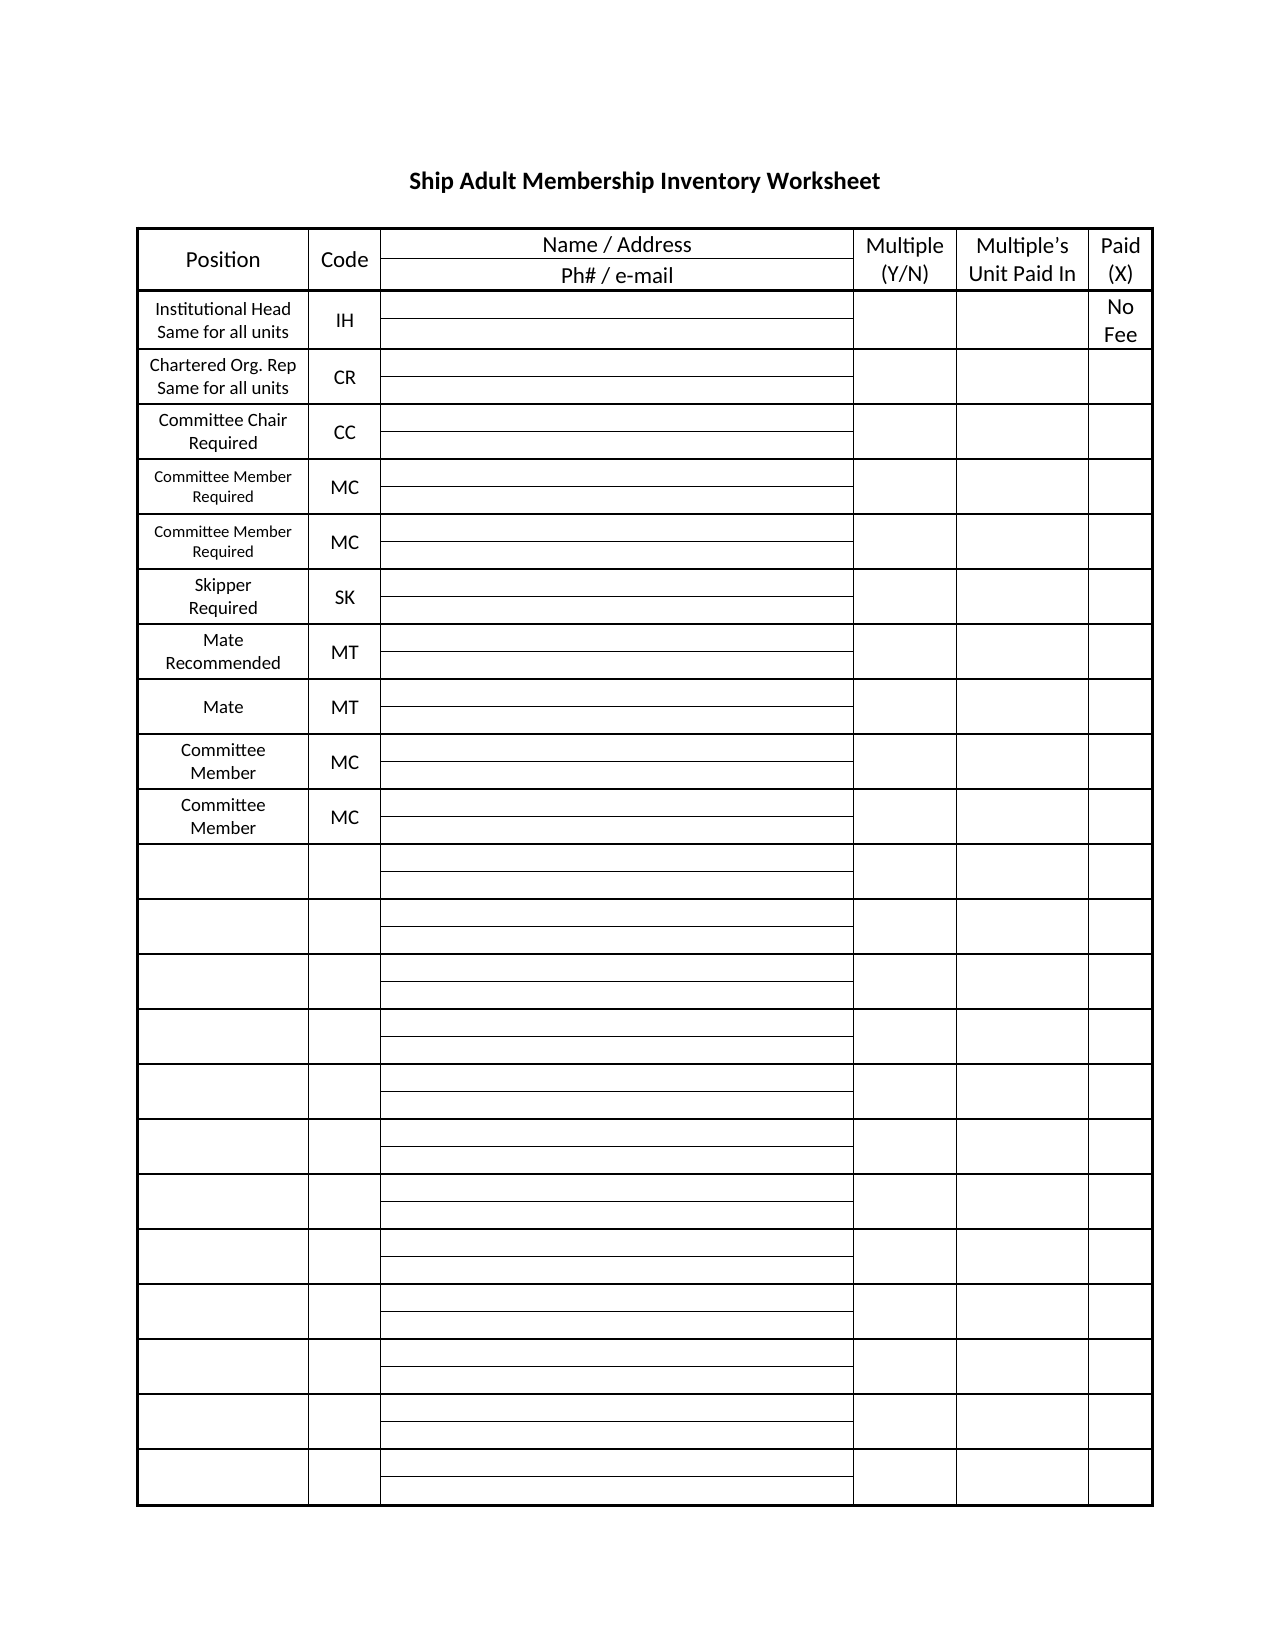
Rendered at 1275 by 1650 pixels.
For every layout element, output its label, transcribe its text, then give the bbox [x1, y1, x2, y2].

table_cell [139, 1010, 308, 1063]
table_cell Committee Member Required [139, 515, 308, 568]
table_cell [381, 817, 853, 843]
table_cell [381, 350, 853, 376]
table_cell [854, 1010, 956, 1063]
table_cell [1089, 1120, 1151, 1173]
table_cell [957, 845, 1088, 898]
table_cell Committee Chair Required [139, 405, 308, 458]
table_cell [1089, 845, 1151, 898]
table_header Position [139, 230, 308, 289]
text Ship Adult Membership Inventory Worksheet [150, 166, 1140, 196]
table_cell [381, 955, 853, 981]
table_cell [1089, 515, 1151, 568]
table_cell [854, 1395, 956, 1448]
table_cell [381, 900, 853, 926]
table_cell [381, 1367, 853, 1393]
table_cell [1089, 1065, 1151, 1118]
table_cell [381, 1065, 853, 1091]
table_cell [381, 1257, 853, 1283]
table_cell [381, 1422, 853, 1448]
table_cell MC [309, 790, 380, 843]
table_cell [139, 1285, 308, 1338]
table_cell [957, 460, 1088, 513]
table_cell [854, 900, 956, 953]
table_cell MC [309, 515, 380, 568]
table_cell [309, 1395, 380, 1448]
table_cell Mate [139, 680, 308, 733]
table_cell Chartered Org. Rep Same for all units [139, 350, 308, 403]
table_cell [381, 982, 853, 1008]
table_cell [854, 570, 956, 623]
table_cell [1089, 1340, 1151, 1393]
table_cell [1089, 570, 1151, 623]
table_cell [381, 1037, 853, 1063]
table_cell Committee Member [139, 735, 308, 788]
table_cell [854, 405, 956, 458]
table_cell [854, 350, 956, 403]
table_cell [1089, 1010, 1151, 1063]
table_cell [381, 735, 853, 761]
table_cell [309, 1340, 380, 1393]
table_cell [381, 1120, 853, 1146]
table_cell [854, 1120, 956, 1173]
table_cell [957, 570, 1088, 623]
table_cell [381, 1395, 853, 1421]
table_cell [854, 955, 956, 1008]
table_cell [381, 1312, 853, 1338]
table_cell [381, 597, 853, 623]
table_cell [309, 1285, 380, 1338]
table_cell [381, 652, 853, 678]
table_cell [854, 292, 956, 348]
table_cell [381, 292, 853, 317]
table_cell [381, 680, 853, 706]
table_cell [381, 1340, 853, 1366]
table_cell [139, 845, 308, 898]
table_cell [381, 927, 853, 953]
table_cell [139, 955, 308, 1008]
table_cell [1089, 735, 1151, 788]
table_cell [957, 515, 1088, 568]
table_header Paid (X) [1089, 230, 1151, 289]
table_cell [381, 405, 853, 431]
table_cell [381, 625, 853, 651]
table_cell CR [309, 350, 380, 403]
table_cell [1089, 1450, 1151, 1504]
table_cell [381, 515, 853, 541]
table_cell [381, 570, 853, 596]
table_cell [957, 292, 1088, 348]
table_cell [854, 790, 956, 843]
table_cell [957, 1395, 1088, 1448]
table_cell [957, 900, 1088, 953]
table_cell [854, 680, 956, 733]
table_cell [854, 1340, 956, 1393]
table_cell [381, 1477, 853, 1504]
table_cell [957, 680, 1088, 733]
table_cell [854, 1285, 956, 1338]
table_cell [854, 1065, 956, 1118]
table_cell [381, 1202, 853, 1228]
table_cell MC [309, 460, 380, 513]
table_cell [381, 845, 853, 871]
table_cell [381, 1285, 853, 1311]
table_cell [957, 735, 1088, 788]
table_cell [309, 845, 380, 898]
table_cell [854, 1450, 956, 1504]
table_cell [854, 735, 956, 788]
table_cell [957, 955, 1088, 1008]
table_cell [957, 1175, 1088, 1228]
table_cell [854, 1230, 956, 1283]
table_cell [957, 1120, 1088, 1173]
table_cell [139, 1065, 308, 1118]
table_cell [1089, 405, 1151, 458]
table_cell MT [309, 625, 380, 678]
table_cell [309, 900, 380, 953]
table_cell Committee Member Required [139, 460, 308, 513]
table_header Multiple’s Unit Paid In [957, 230, 1088, 289]
table_cell [139, 1120, 308, 1173]
table_cell [309, 1120, 380, 1173]
table_cell [309, 1065, 380, 1118]
table_cell [957, 405, 1088, 458]
table_cell [139, 900, 308, 953]
table_cell [1089, 1285, 1151, 1338]
table_cell [1089, 900, 1151, 953]
table_cell Mate Recommended [139, 625, 308, 678]
table_cell [957, 1010, 1088, 1063]
table_cell [139, 1230, 308, 1283]
table_cell [957, 1340, 1088, 1393]
table_cell [139, 1340, 308, 1393]
table_cell [1089, 1230, 1151, 1283]
table_cell [309, 1175, 380, 1228]
table_cell [381, 1010, 853, 1036]
table_cell IH [309, 292, 380, 348]
table_header Name / Address [381, 230, 853, 258]
table_cell [1089, 955, 1151, 1008]
table_cell [854, 1175, 956, 1228]
table_cell MT [309, 680, 380, 733]
table_cell [957, 790, 1088, 843]
table_cell [139, 1395, 308, 1448]
table_cell SK [309, 570, 380, 623]
table_cell Committee Member [139, 790, 308, 843]
table_cell [1089, 680, 1151, 733]
table_cell [854, 625, 956, 678]
table_cell [139, 1450, 308, 1504]
table_cell [381, 460, 853, 486]
table_cell [139, 1175, 308, 1228]
table_cell [381, 1230, 853, 1256]
table_cell [309, 1230, 380, 1283]
table_cell [1089, 625, 1151, 678]
table_cell [854, 845, 956, 898]
table_cell [381, 542, 853, 568]
table_cell [381, 377, 853, 403]
table_cell [854, 460, 956, 513]
table_cell [381, 762, 853, 788]
table_cell [381, 1092, 853, 1118]
table_cell [309, 1450, 380, 1504]
table_cell [1089, 1175, 1151, 1228]
table_cell [957, 1065, 1088, 1118]
table_cell [957, 350, 1088, 403]
table_cell [957, 1450, 1088, 1504]
table_cell [381, 707, 853, 733]
table_cell [309, 955, 380, 1008]
table_cell [381, 1147, 853, 1173]
table_cell [309, 1010, 380, 1063]
table_cell MC [309, 735, 380, 788]
table_cell [381, 432, 853, 458]
table_cell [381, 1175, 853, 1201]
table_cell [1089, 1395, 1151, 1448]
table_cell Ph# / e-mail [381, 259, 853, 289]
table_cell [381, 1450, 853, 1476]
table_header Multiple (Y/N) [854, 230, 956, 289]
table_cell [957, 625, 1088, 678]
table_cell [381, 487, 853, 513]
table_cell Institutional Head Same for all units [139, 292, 308, 348]
table_cell [381, 872, 853, 898]
table_cell [854, 515, 956, 568]
table_cell [957, 1230, 1088, 1283]
table_cell [1089, 460, 1151, 513]
table_cell [957, 1285, 1088, 1338]
table_header Code [309, 230, 380, 289]
table_cell [381, 319, 853, 348]
table_cell CC [309, 405, 380, 458]
table_cell [1089, 790, 1151, 843]
table_cell [381, 790, 853, 816]
table_cell [1089, 350, 1151, 403]
table_cell No Fee [1089, 292, 1151, 348]
table_cell Skipper Required [139, 570, 308, 623]
